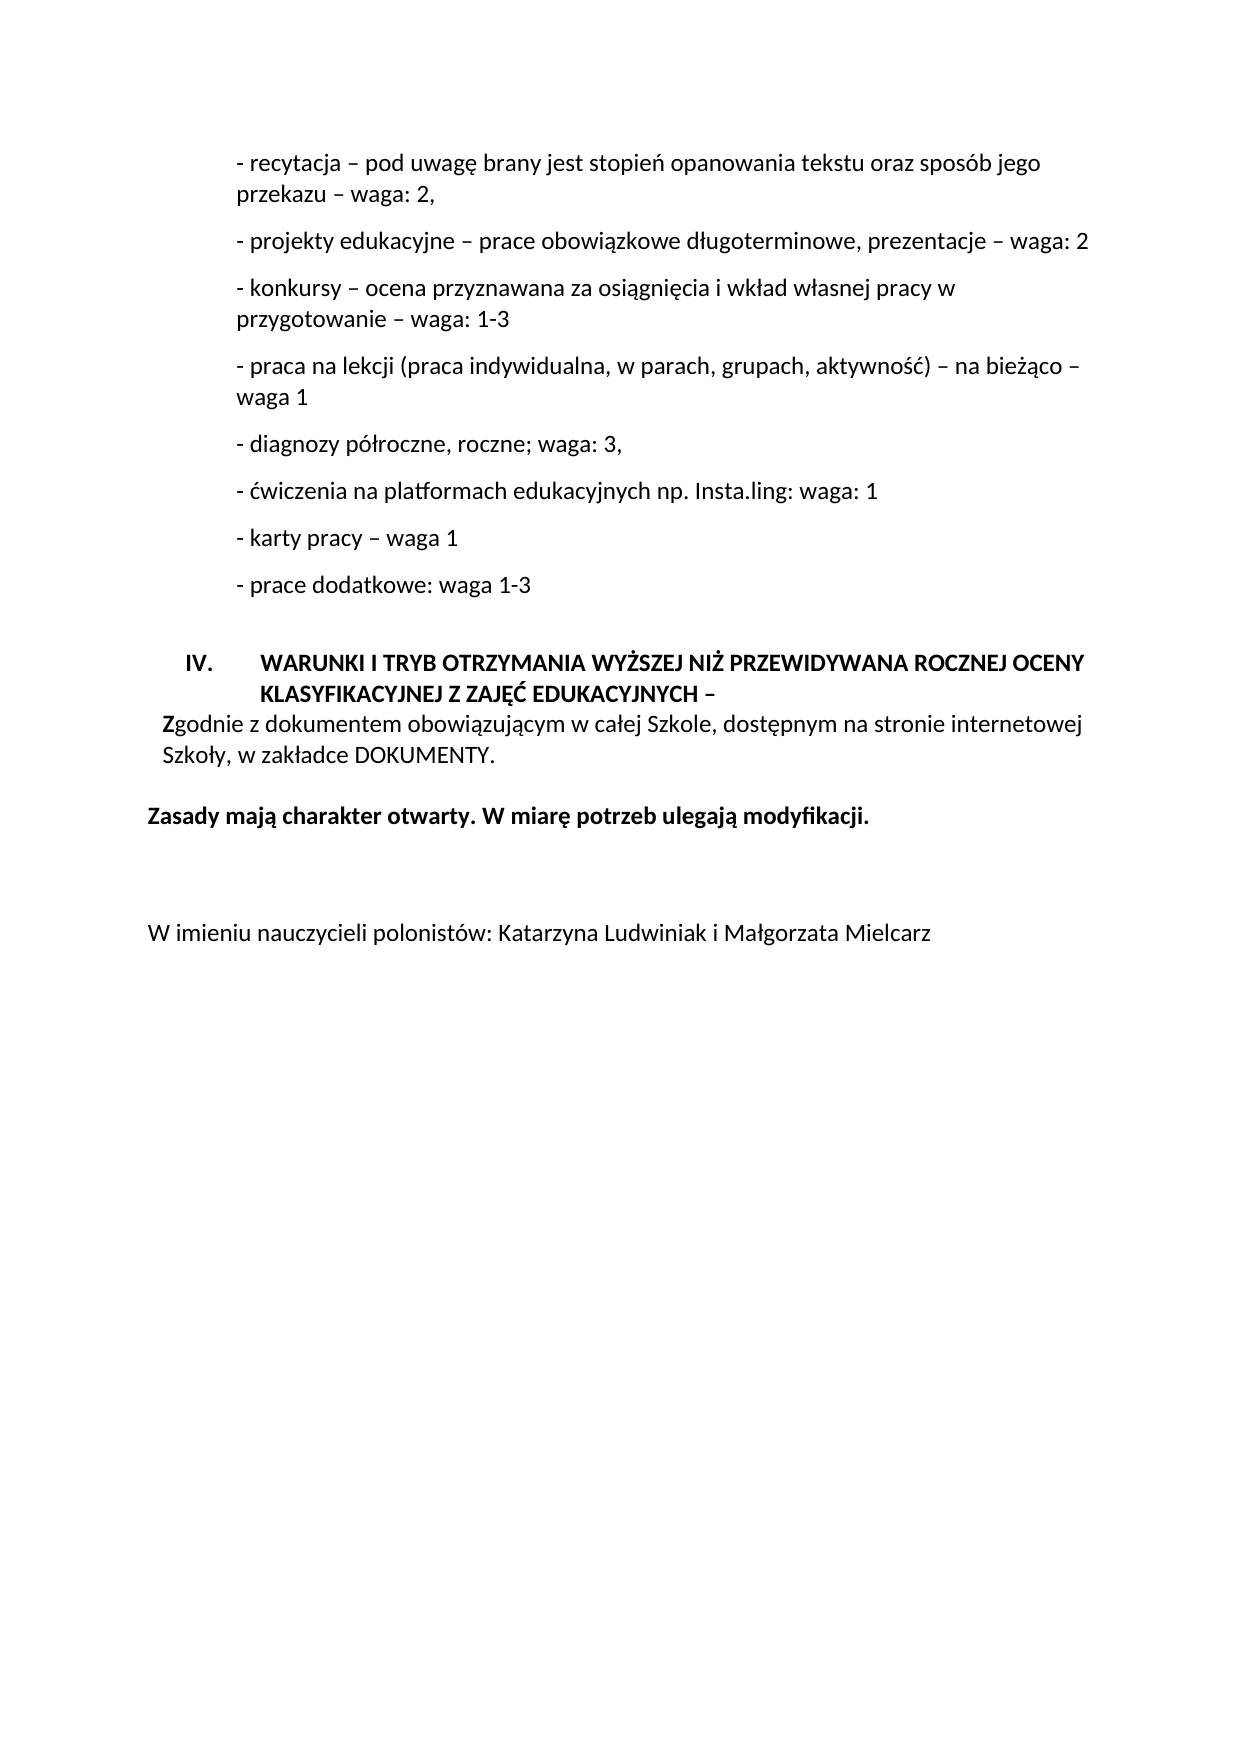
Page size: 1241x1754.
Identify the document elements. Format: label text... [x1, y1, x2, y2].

text W imieniu nauczycieli polonistów: Katarzyna Ludwiniak i Małgorzata Mielcarz [148, 917, 1093, 947]
list - projekty edukacyjne – prace obowiązkowe długoterminowe, prezentacje – waga: 2 [236, 225, 1093, 256]
list - prace dodatkowe: waga 1-3 [236, 569, 1093, 600]
list - ćwiczenia na platformach edukacyjnych np. Insta.ling: waga: 1 [236, 475, 1093, 506]
list - karty pracy – waga 1 [236, 522, 1093, 553]
list Zgodnie z dokumentem obowiązującym w całej Szkole, dostępnym na stronie internetowej Szkoły, w zakładce DOKUMENTY. [162, 708, 1093, 769]
text Zasady mają charakter otwarty. W miarę potrzeb ulegają modyfikacji. [148, 800, 1093, 830]
list - praca na lekcji (praca indywidualna, w parach, grupach, aktywność) – na bieżąco – waga 1 [236, 350, 1093, 411]
list - konkursy – ocena przyznawana za osiągnięcia i wkład własnej pracy w przygotowanie – waga: 1-3 [236, 272, 1093, 333]
list - recytacja – pod uwagę brany jest stopień opanowania tekstu oraz sposób jego przekazu – waga: 2, [236, 148, 1093, 209]
list WARUNKI I TRYB OTRZYMANIA WYŻSZEJ NIŻ PRZEWIDYWANA ROCZNEJ OCENY KLASYFIKACYJNEJ Z ZAJĘĆ EDUKACYJNYCH – [185, 647, 1093, 708]
list - diagnozy półroczne, roczne; waga: 3, [236, 428, 1093, 458]
